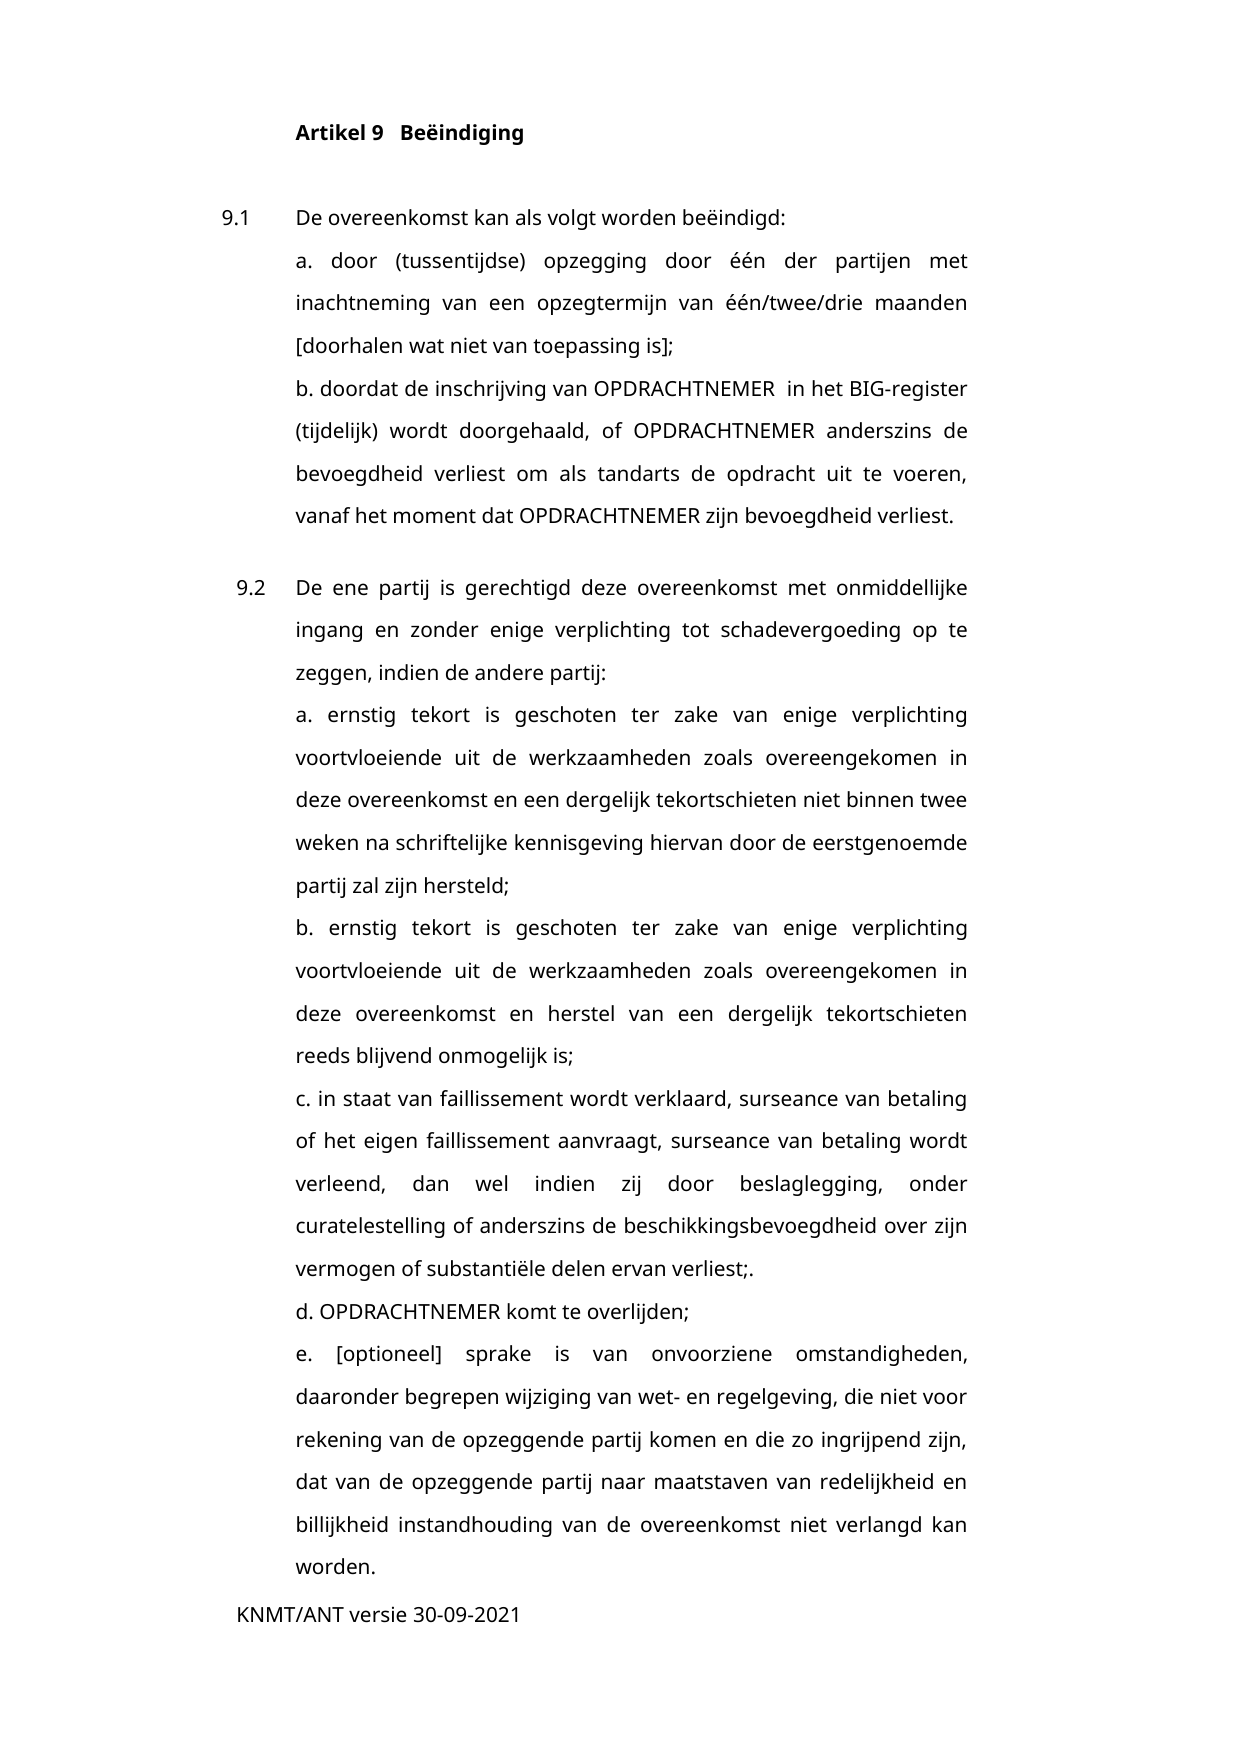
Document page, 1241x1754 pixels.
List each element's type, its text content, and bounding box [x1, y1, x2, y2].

text a. ernstig tekort is geschoten ter zake van enige verplichting voortvloeiende uit de werkzaamheden zoals overeengekomen in deze overeenkomst en een dergelijk tekortschieten niet binnen twee weken na schriftelijke kennisgeving hiervan door de eerstgenoemde partij zal zijn hersteld; [295, 700, 968, 899]
text b. ernstig tekort is geschoten ter zake van enige verplichting voortvloeiende uit de werkzaamheden zoals overeengekomen in deze overeenkomst en herstel van een dergelijk tekortschieten reeds blijvend onmogelijk is; [295, 913, 968, 1070]
list 9.1 De overeenkomst kan als volgt worden beëindigd: [221, 203, 968, 232]
list Artikel 9 Beëindiging [236, 118, 968, 147]
list 9.2 De ene partij is gerechtigd deze overeenkomst met onmiddellijke ingang en zonder enige verplichting tot schadevergoeding op te zeggen, indien de andere partij: [236, 573, 968, 686]
text c. in staat van faillissement wordt verklaard, surseance van betaling of het eigen faillissement aanvraagt, surseance van betaling wordt verleend, dan wel indien zij door beslaglegging, onder curatelestelling of anderszins de beschikkingsbevoegdheid over zijn vermogen of substantiële delen ervan verliest;. [295, 1084, 968, 1283]
text a. door (tussentijdse) opzegging door één der partijen met inachtneming van een opzegtermijn van één/twee/drie maanden [doorhalen wat niet van toepassing is]; [295, 246, 968, 359]
text d. OPDRACHTNEMER komt te overlijden; [295, 1297, 968, 1325]
text b. doordat de inschrijving van OPDRACHTNEMER in het BIG-register (tijdelijk) wordt doorgehaald, of OPDRACHTNEMER anderszins de bevoegdheid verliest om als tandarts de opdracht uit te voeren, vanaf het moment dat OPDRACHTNEMER zijn bevoegdheid verliest. [295, 374, 968, 530]
text e. [optioneel] sprake is van onvoorziene omstandigheden, daaronder begrepen wijziging van wet- en regelgeving, die niet voor rekening van de opzeggende partij komen en die zo ingrijpend zijn, dat van de opzeggende partij naar maatstaven van redelijkheid en billijkheid instandhouding van de overeenkomst niet verlangd kan worden. [295, 1339, 968, 1581]
